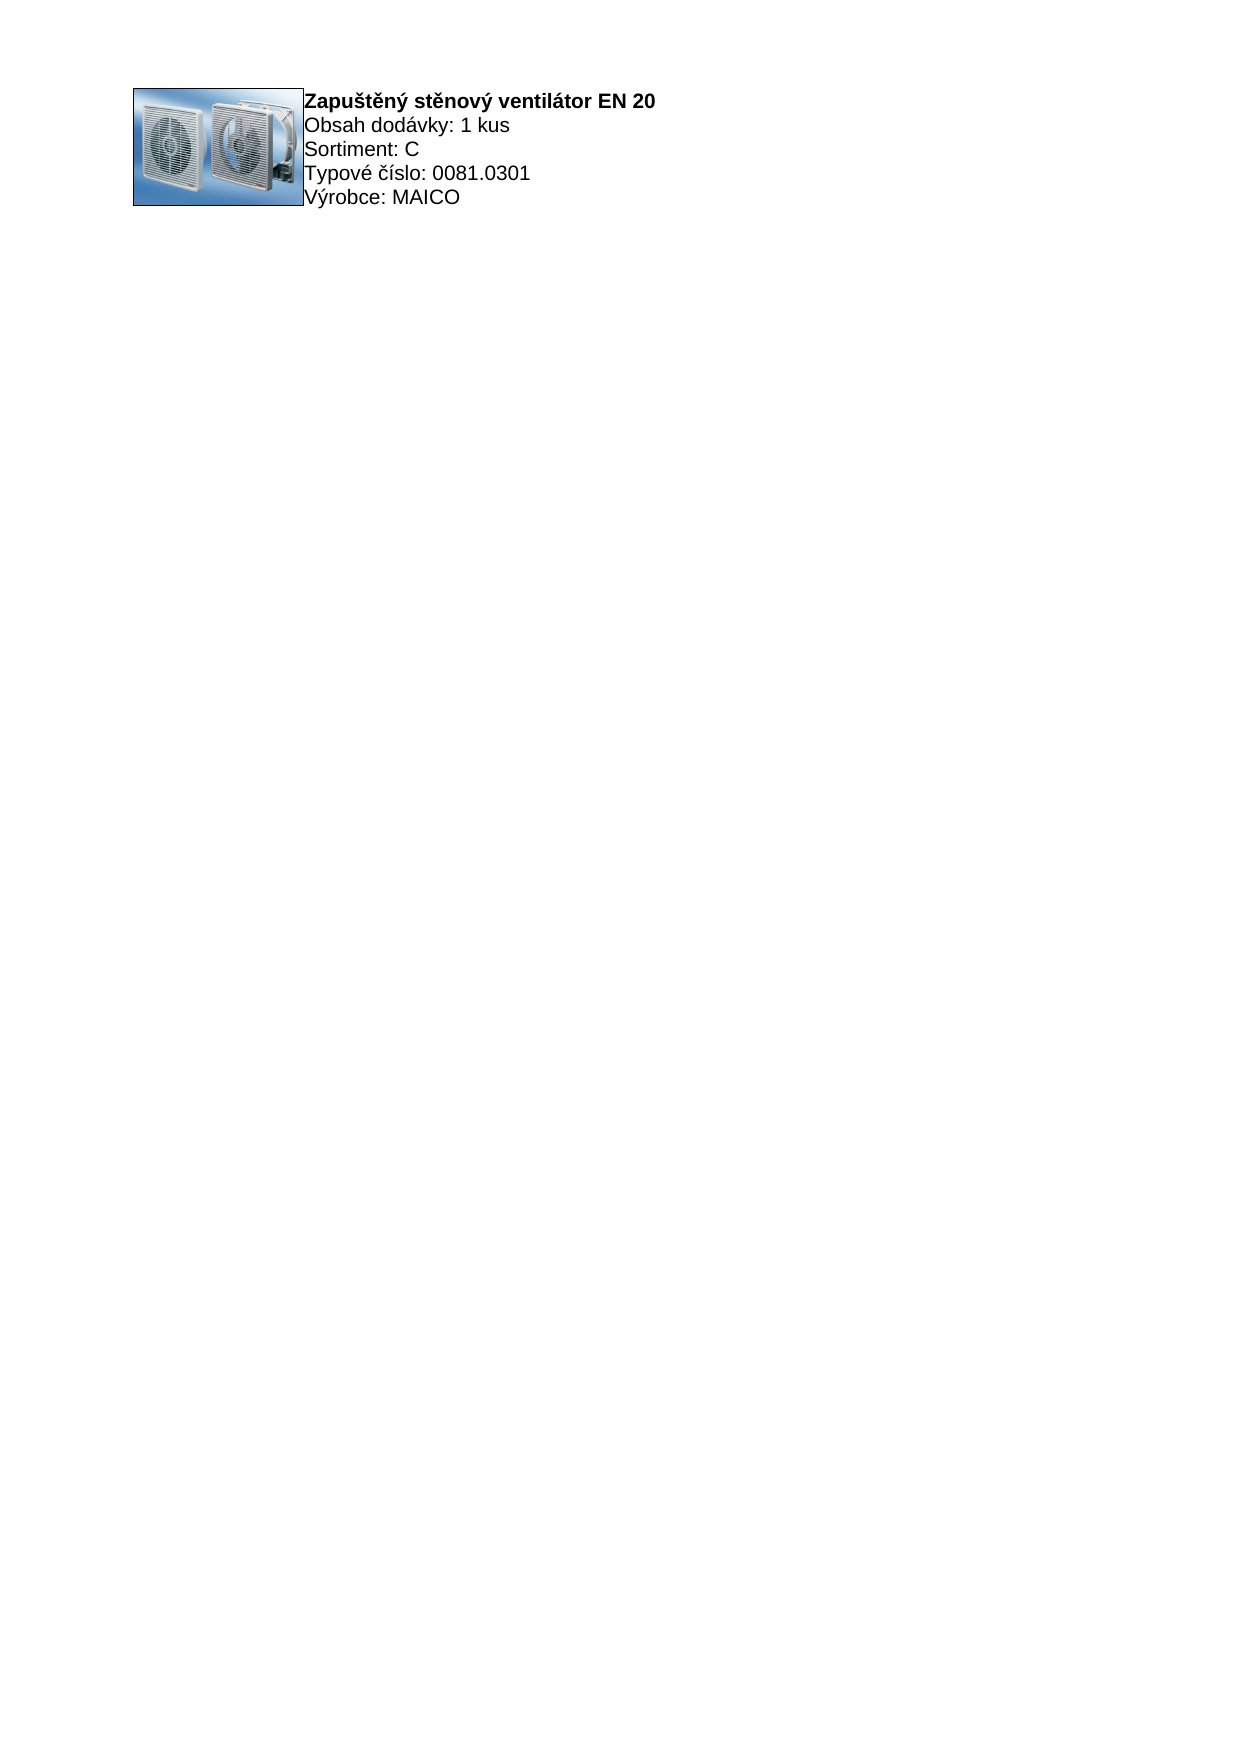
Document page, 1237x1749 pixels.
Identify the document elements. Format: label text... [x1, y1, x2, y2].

picture [134, 89, 303, 205]
text Zapuštěný stěnový ventilátor EN 20Obsah dodávky: 1 kusSortiment: C Typové číslo: 0081.0301Výrobce: MAICO [133, 89, 1148, 208]
